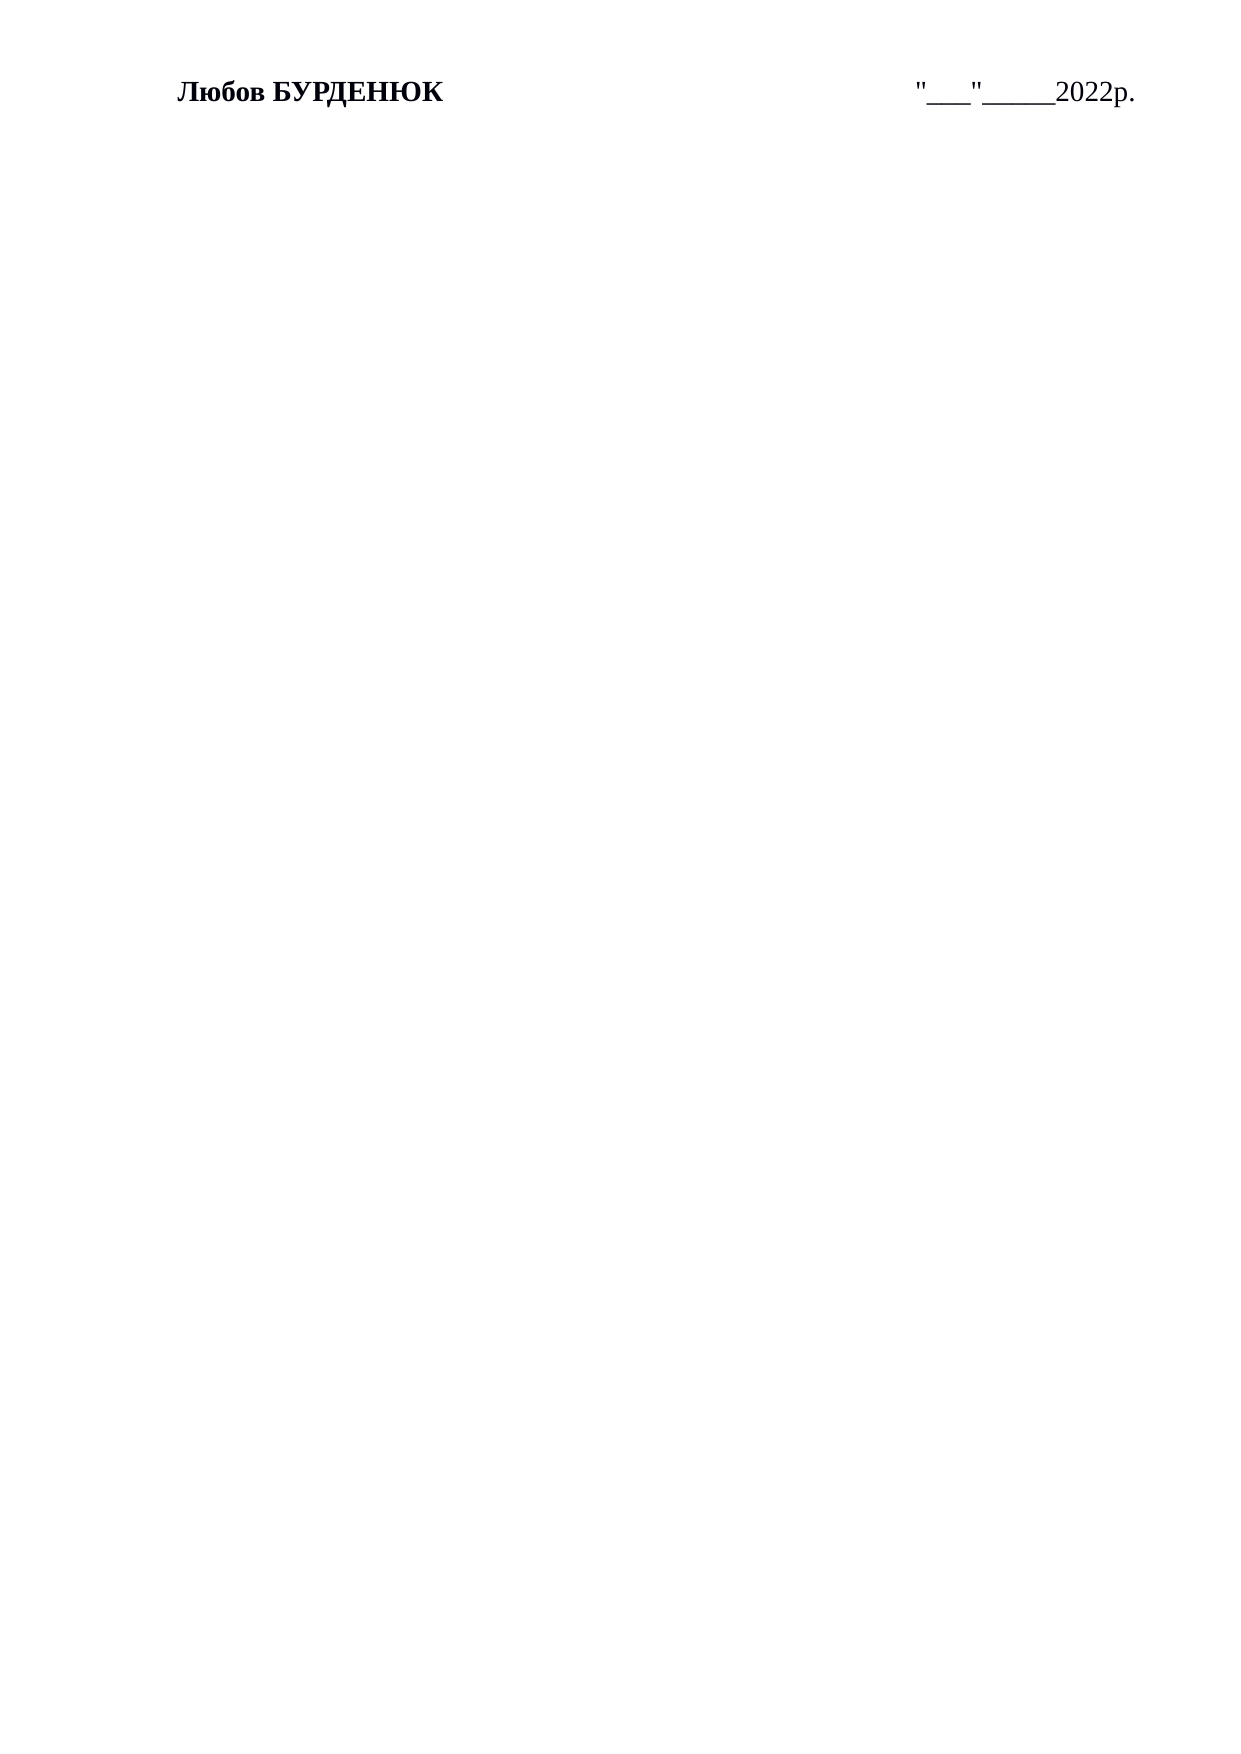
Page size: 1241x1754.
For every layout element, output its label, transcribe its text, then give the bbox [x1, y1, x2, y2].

text Любов БУРДЕНЮК "___"_____2022р. [177, 74, 1152, 107]
